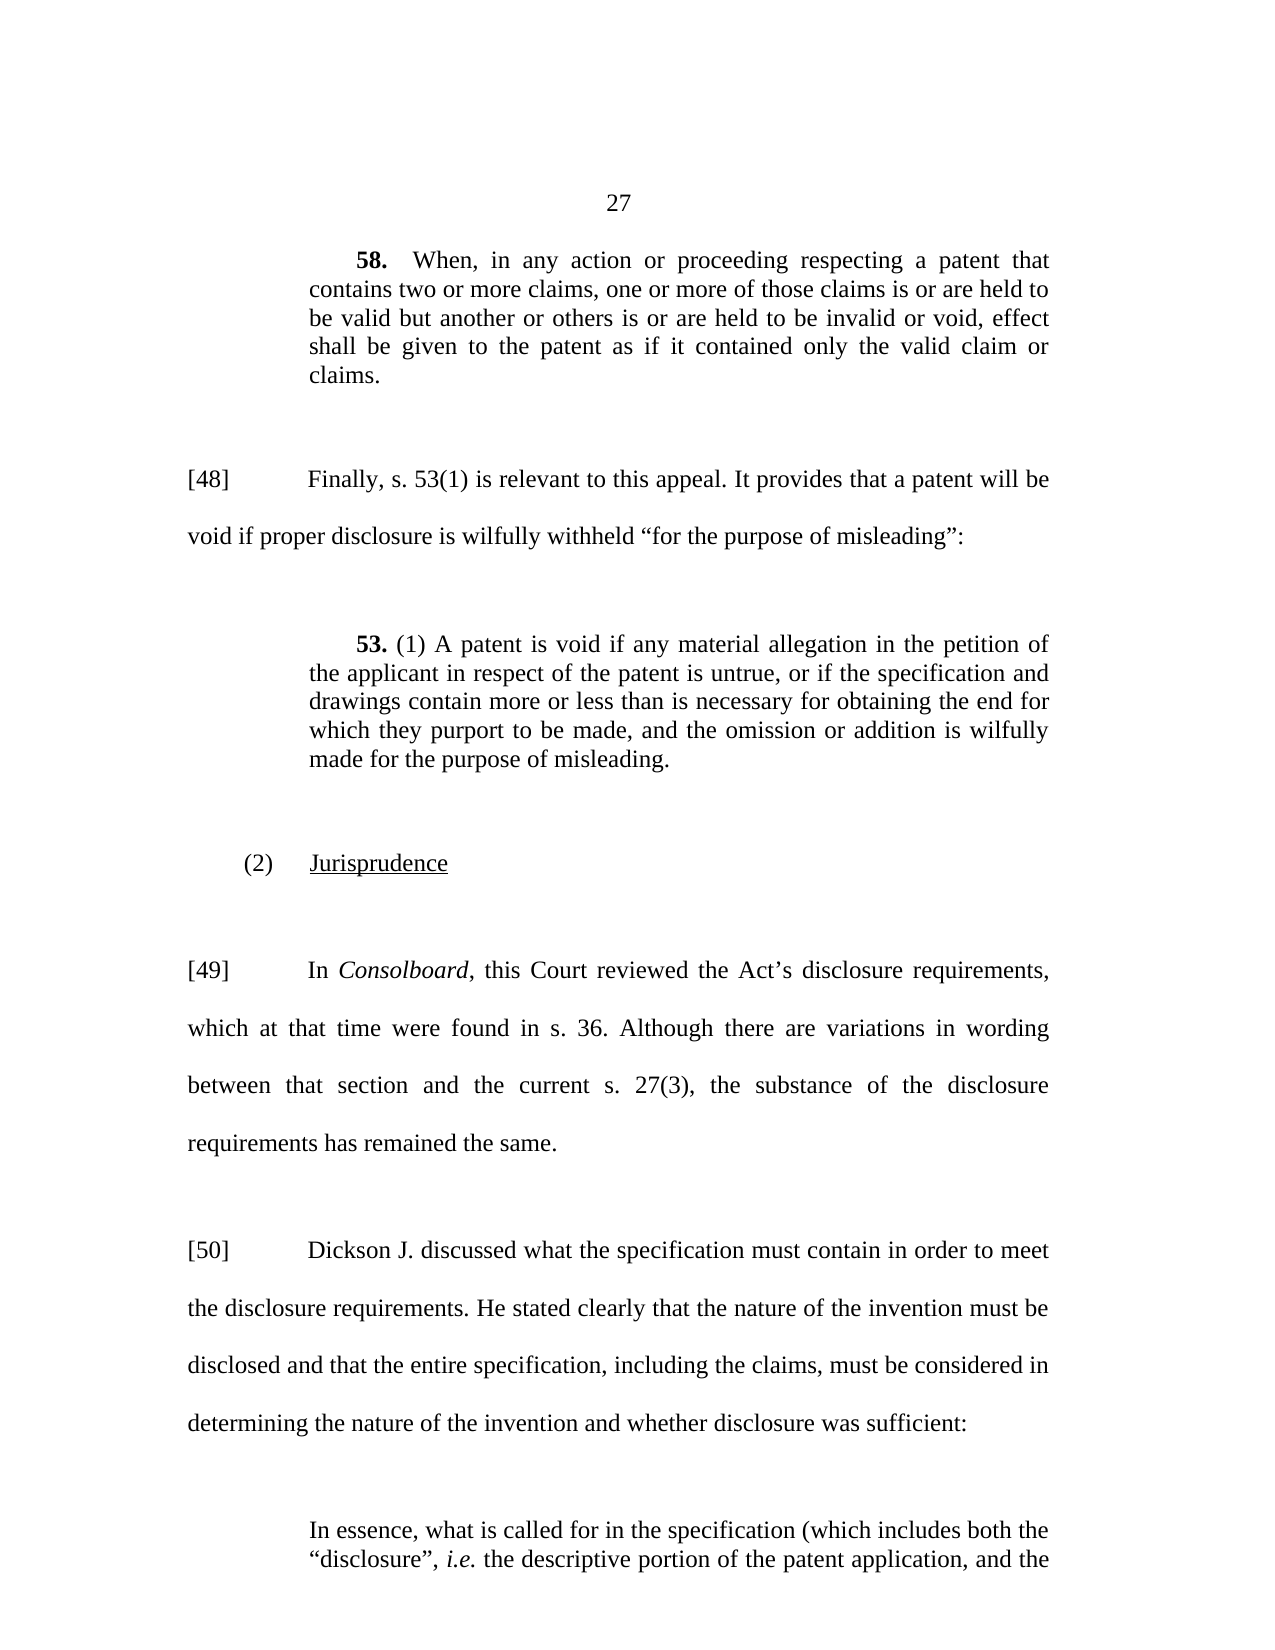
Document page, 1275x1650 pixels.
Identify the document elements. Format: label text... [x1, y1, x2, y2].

list (2) Jurisprudence [187, 848, 1050, 876]
text In Consolboard, this Court reviewed the Act’s disclosure requirements, which at that time were found in s. 36. Although there are variations in wording between that section and the current s. 27(3), the substance of the disclosure requirements has remained the same. [187, 955, 1050, 1156]
text 58. When, in any action or proceeding respecting a patent that contains two or more claims, one or more of those claims is or are held to be valid but another or others is or are held to be invalid or void, effect shall be given to the patent as if it contained only the valid claim or claims. [187, 245, 1050, 389]
text 53. (1) A patent is void if any material allegation in the petition of the applicant in respect of the patent is untrue, or if the specification and drawings contain more or less than is necessary for obtaining the end for which they purport to be made, and the omission or addition is wilfully made for the purpose of misleading. [187, 629, 1050, 773]
text Finally, s. 53(1) is relevant to this appeal. It provides that a patent will be void if proper disclosure is wilfully withheld “for the purpose of misleading”: [187, 464, 1050, 550]
text Dickson J. discussed what the specification must contain in order to meet the disclosure requirements. He stated clearly that the nature of the invention must be disclosed and that the entire specification, including the claims, must be considered in determining the nature of the invention and whether disclosure was sufficient: [187, 1235, 1050, 1436]
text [187, 1515, 1050, 1573]
